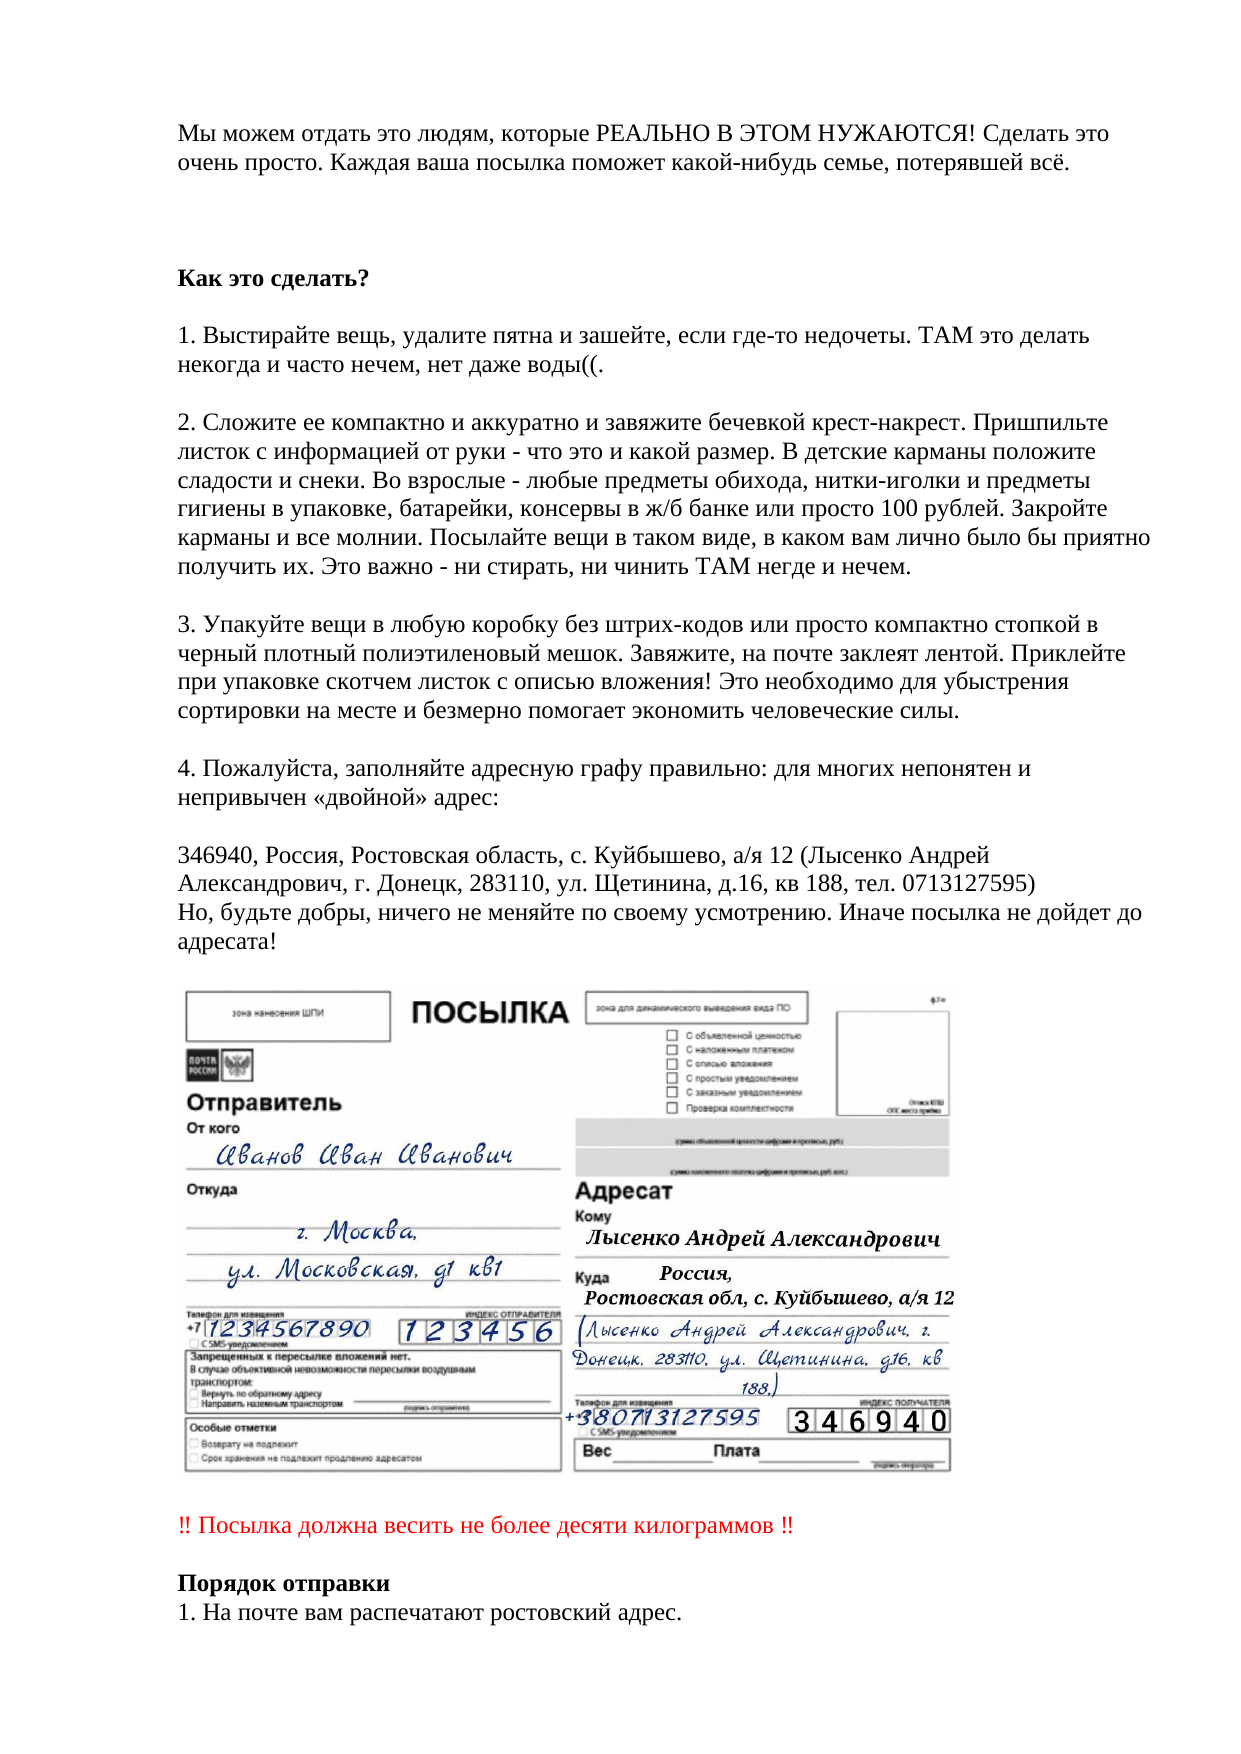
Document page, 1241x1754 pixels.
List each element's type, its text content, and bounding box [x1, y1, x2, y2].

text 2. Сложите ее компактно и аккуратно и завяжите бечевкой крест-накрест. Пришпильте листок с информацией от руки - что это и какой размер. В детские карманы положите сладости и снеки. Во взрослые - любые предметы обихода, нитки-иголки и предметы гигиены в упаковке, батарейки, консервы в ж/б банке или просто 100 рублей. Закройте карманы и все молнии. Посылайте вещи в таком виде, в каком вам лично было бы приятно получить их. Это важно - ни стирать, ни чинить ТАМ негде и нечем. [177, 407, 1152, 580]
text ‼️ Посылка должна весить не более десяти килограммов ‼️ [177, 1510, 1152, 1539]
text Как это сделать? [177, 263, 1152, 291]
picture [177, 983, 959, 1481]
text 1. Выстирайте вещь, удалите пятна и зашейте, если где-то недочеты. ТАМ это делать некогда и часто нечем, нет даже воды((. [177, 321, 1152, 378]
text 346940, Россия, Ростовская область, с. Куйбышево, а/я 12 (Лысенко Андрей Александрович, г. Донецк, 283110, ул. Щетинина, д.16, кв 188, тел. 0713127595) Но, будьте добры, ничего не меняйте по своему усмотрению. Иначе посылка не дойдет до адресата! [177, 840, 1152, 955]
text 3. Упакуйте вещи в любую коробку без штрих-кодов или просто компактно стопкой в черный плотный полиэтиленовый мешок. Завяжите, на почте заклеят лентой. Приклейте при упаковке скотчем листок с описью вложения! Это необходимо для убыстрения сортировки на месте и безмерно помогает экономить человеческие силы. [177, 609, 1152, 724]
text 4. Пожалуйста, заполняйте адресную графу правильно: для многих непонятен и непривычен «двойной» адрес: [177, 753, 1152, 811]
text Мы можем отдать это людям, которые РЕАЛЬНО В ЭТОМ НУЖАЮТСЯ! Сделать это очень просто. Каждая ваша посылка поможет какой-нибудь семье, потерявшей всё. [177, 118, 1152, 176]
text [177, 1568, 1152, 1625]
